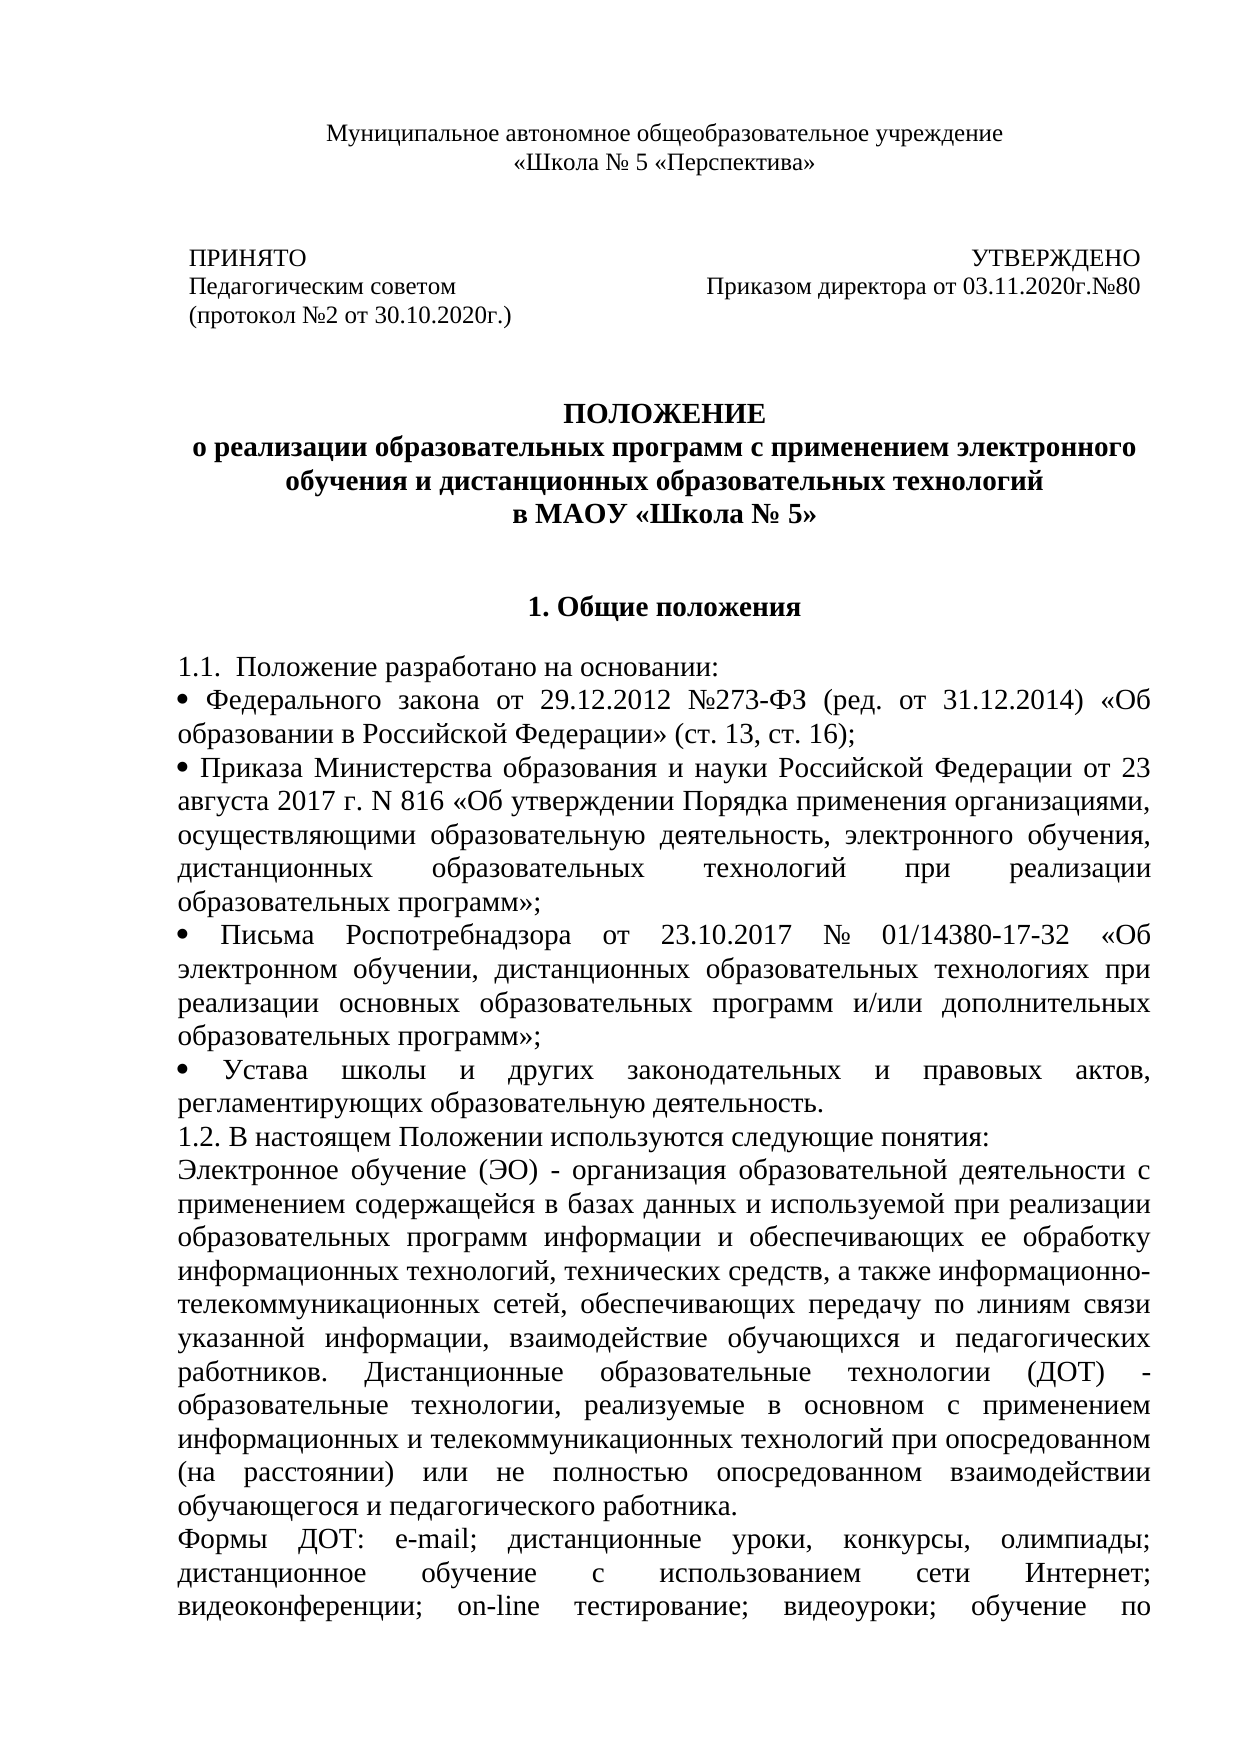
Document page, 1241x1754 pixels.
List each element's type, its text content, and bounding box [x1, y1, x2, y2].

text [177, 1521, 1152, 1622]
table_header УТВЕРЖДЕНО Приказом директора от 03.11.2020г.№80 [664, 243, 1152, 329]
text ПОЛОЖЕНИЕ [177, 396, 1152, 429]
text Федерального закона от 29.12.2012 №273-ФЗ (ред. от 31.12.2014) «Об образовании в Российской Федерации» (ст. 13, ст. 16); [177, 682, 1152, 750]
text Письма Роспотребнадзора от 23.10.2017 № 01/14380-17-32 «Об электронном обучении, дистанционных образовательных технологиях при реализации основных образовательных программ и/или дополнительных образовательных программ»; [177, 917, 1152, 1052]
text Муниципальное автономное общеобразовательное учреждение [177, 118, 1152, 147]
text 1. Общие положения [177, 589, 1152, 623]
text Устава школы и других законодательных и правовых актов, регламентирующих образовательную деятельность. [177, 1052, 1152, 1119]
text 1.1. Положение разработано на основании: [177, 649, 1152, 682]
text 1.2. В настоящем Положении используются следующие понятия: [177, 1119, 1152, 1152]
table_header ПРИНЯТО Педагогическим советом (протокол №2 от 30.10.2020г.) [177, 243, 664, 329]
text «Школа № 5 «Перспектива» [177, 147, 1152, 176]
text Электронное обучение (ЭО) - организация образовательной деятельности с применением содержащейся в базах данных и используемой при реализации образовательных программ информации и обеспечивающих ее обработку информационных технологий, технических средств, а также информационно-телекоммуникационных сетей, обеспечивающих передачу по линиям связи указанной информации, взаимодействие обучающихся и педагогических работников. Дистанционные образовательные технологии (ДОТ) - образовательные технологии, реализуемые в основном с применением информационных и телекоммуникационных технологий при опосредованном (на расстоянии) или не полностью опосредованном взаимодействии обучающегося и педагогического работника. [177, 1152, 1152, 1521]
text о реализации образовательных программ с применением электронного обучения и дистанционных образовательных технологий [177, 429, 1152, 497]
text Приказа Министерства образования и науки Российской Федерации от 23 августа 2017 г. N 816 «Об утверждении Порядка применения организациями, осуществляющими образовательную деятельность, электронного обучения, дистанционных образовательных технологий при реализации образовательных программ»; [177, 750, 1152, 917]
text в МАОУ «Школа № 5» [177, 497, 1152, 530]
